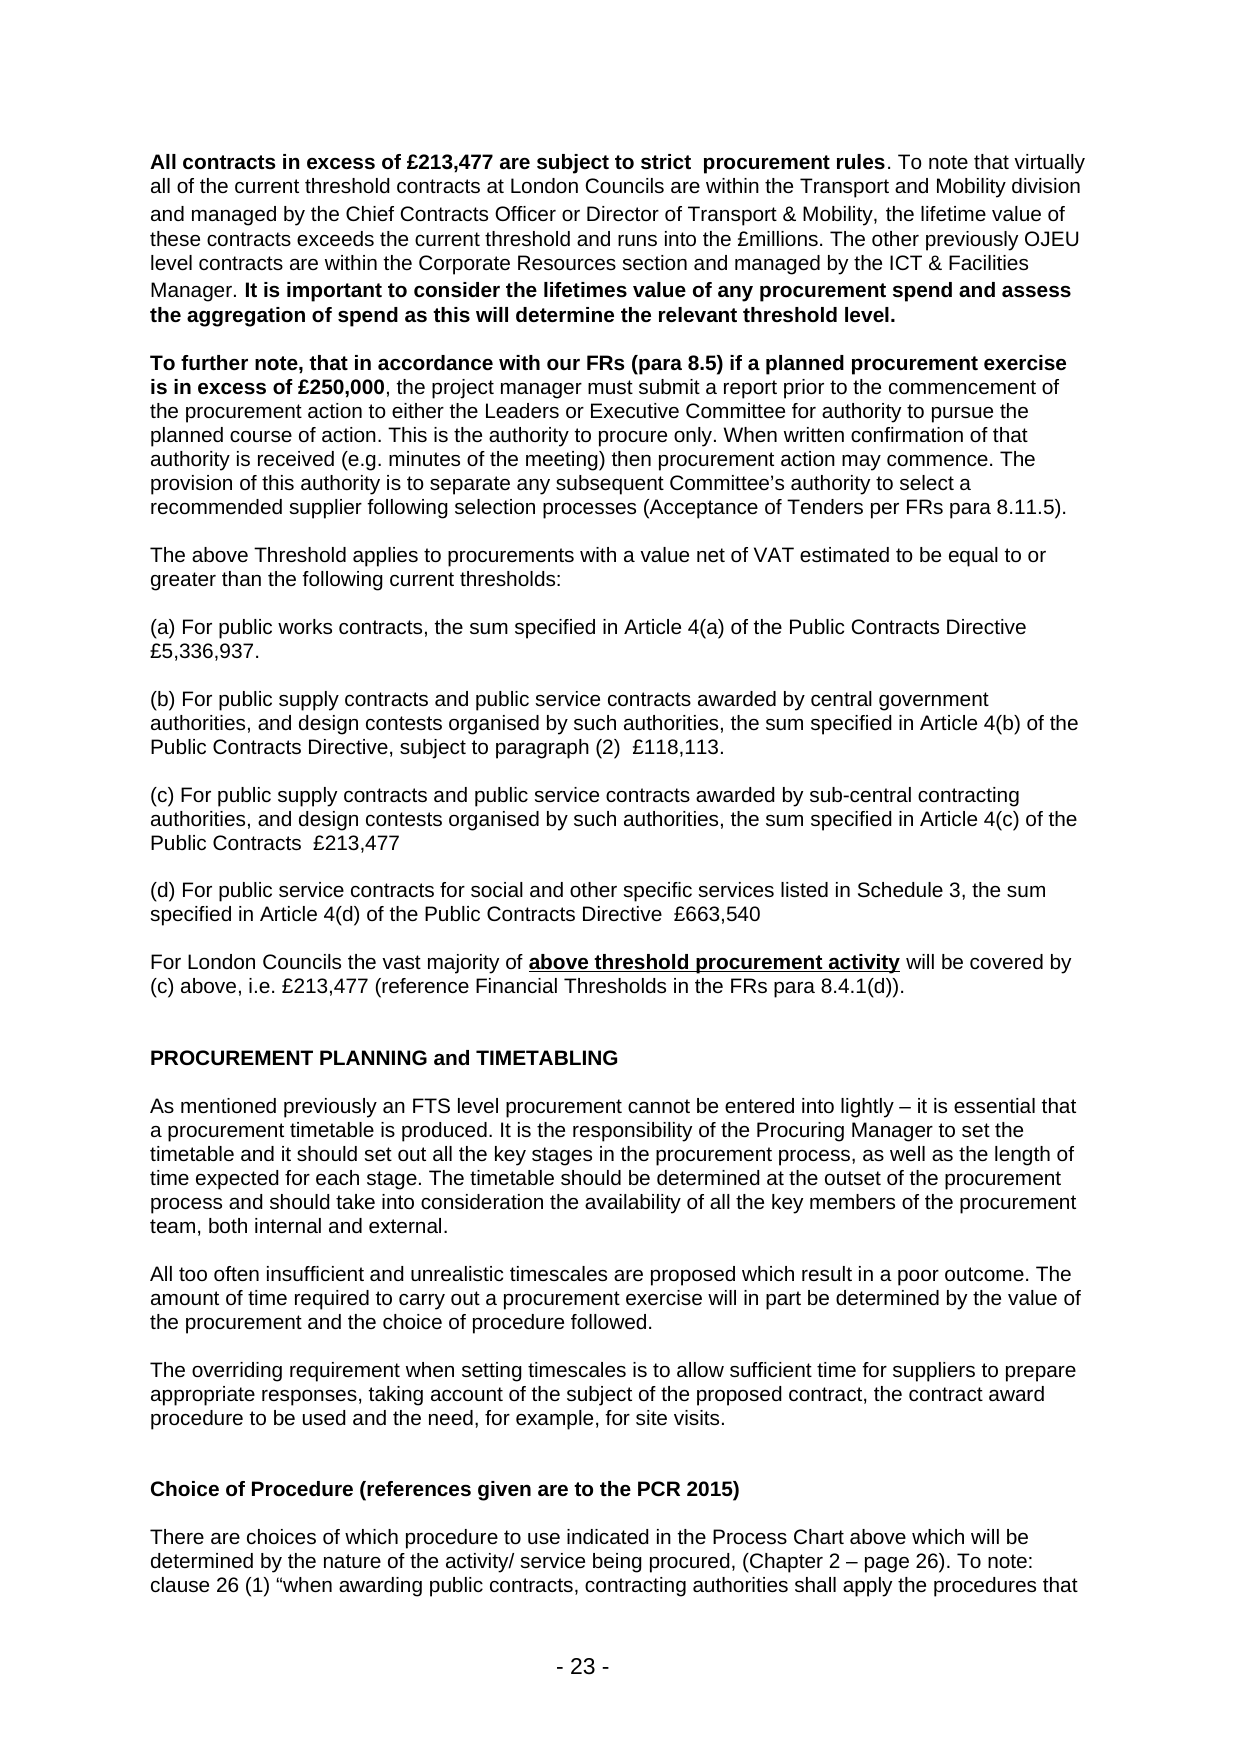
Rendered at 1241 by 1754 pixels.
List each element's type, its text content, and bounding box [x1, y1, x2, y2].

text All too often insufficient and unrealistic timescales are proposed which result in a poor outcome. The amount of time required to carry out a procurement exercise will in part be determined by the value of the procurement and the choice of procedure followed. [150, 1262, 1090, 1333]
text (c) For public supply contracts and public service contracts awarded by sub-central contracting authorities, and design contests organised by such authorities, the sum specified in Article 4(c) of the Public Contracts £213,477 [150, 782, 1090, 854]
text The above Threshold applies to procurements with a value net of VAT estimated to be equal to or greater than the following current thresholds: [150, 543, 1090, 591]
text For London Councils the vast majority of above threshold procurement activity will be covered by (c) above, i.e. £213,477 (reference Financial Thresholds in the FRs para 8.4.1(d)). [150, 950, 1090, 998]
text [150, 1525, 1090, 1597]
text PROCUREMENT PLANNING and TIMETABLING [150, 1046, 1090, 1070]
text (b) For public supply contracts and public service contracts awarded by central government authorities, and design contests organised by such authorities, the sum specified in Article 4(b) of the Public Contracts Directive, subject to paragraph (2) £118,113. [150, 687, 1090, 758]
text The overriding requirement when setting timescales is to allow sufficient time for suppliers to prepare appropriate responses, taking account of the subject of the proposed contract, the contract award procedure to be used and the need, for example, for site visits. [150, 1357, 1090, 1429]
text To further note, that in accordance with our FRs (para 8.5) if a planned procurement exercise is in excess of £250,000, the project manager must submit a report prior to the commencement of the procurement action to either the Leaders or Executive Committee for authority to pursue the planned course of action. This is the authority to procure only. When written confirmation of that authority is received (e.g. minutes of the meeting) then procurement action may commence. The provision of this authority is to separate any subsequent Committee’s authority to select a recommended supplier following selection processes (Acceptance of Tenders per FRs para 8.11.5). [150, 351, 1090, 519]
text As mentioned previously an FTS level procurement cannot be entered into lightly – it is essential that a procurement timetable is produced. It is the responsibility of the Procuring Manager to set the timetable and it should set out all the key stages in the procurement process, as well as the length of time expected for each stage. The timetable should be determined at the outset of the procurement process and should take into consideration the availability of all the key members of the procurement team, both internal and external. [150, 1094, 1090, 1238]
text (a) For public works contracts, the sum specified in Article 4(a) of the Public Contracts Directive £5,336,937. [150, 615, 1090, 663]
text Choice of Procedure (references given are to the PCR 2015) [150, 1477, 1090, 1501]
text (d) For public service contracts for social and other specific services listed in Schedule 3, the sum specified in Article 4(d) of the Public Contracts Directive £663,540 [150, 878, 1090, 926]
text All contracts in excess of £213,477 are subject to strict procurement rules. To note that virtually all of the current threshold contracts at London Councils are within the Transport and Mobility division and managed by the Chief Contracts Officer or Director of Transport & Mobility, the lifetime value of these contracts exceeds the current threshold and runs into the £millions. The other previously OJEU level contracts are within the Corporate Resources section and managed by the ICT & Facilities Manager. It is important to consider the lifetimes value of any procurement spend and assess the aggregation of spend as this will determine the relevant threshold level. [150, 150, 1090, 327]
